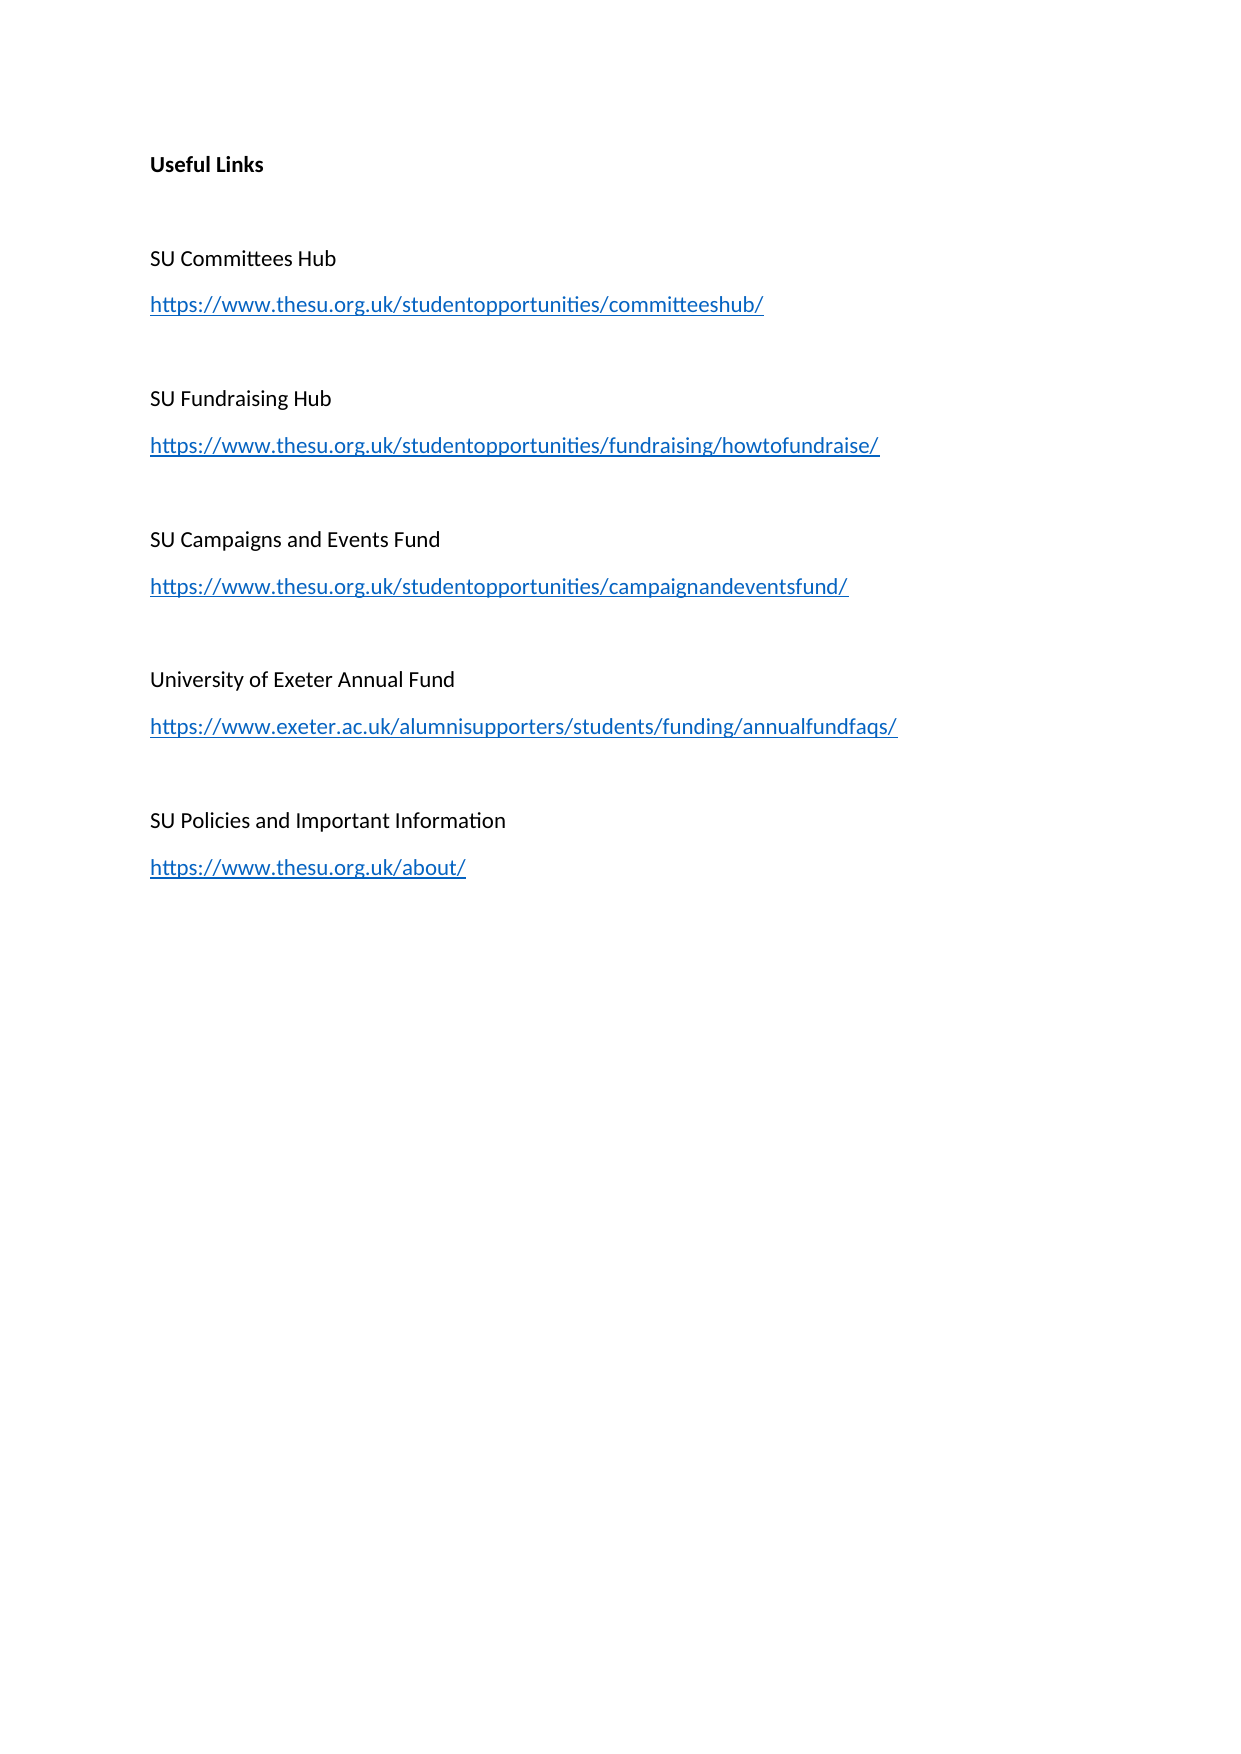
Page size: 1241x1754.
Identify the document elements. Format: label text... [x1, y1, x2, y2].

text https://www.thesu.org.uk/studentopportunities/committeeshub/ [150, 291, 1090, 319]
text University of Exeter Annual Fund [150, 666, 1090, 694]
text https://www.thesu.org.uk/about/ [150, 853, 1090, 881]
text SU Committees Hub [150, 244, 1090, 272]
text SU Fundraising Hub [150, 384, 1090, 412]
text https://www.thesu.org.uk/studentopportunities/fundraising/howtofundraise/ [150, 431, 1090, 459]
text SU Campaigns and Events Fund [150, 525, 1090, 553]
text Useful Links [150, 150, 1090, 178]
text https://www.thesu.org.uk/studentopportunities/campaignandeventsfund/ [150, 572, 1090, 600]
text SU Policies and Important Information [150, 806, 1090, 834]
text https://www.exeter.ac.uk/alumnisupporters/students/funding/annualfundfaqs/ [150, 712, 1090, 741]
